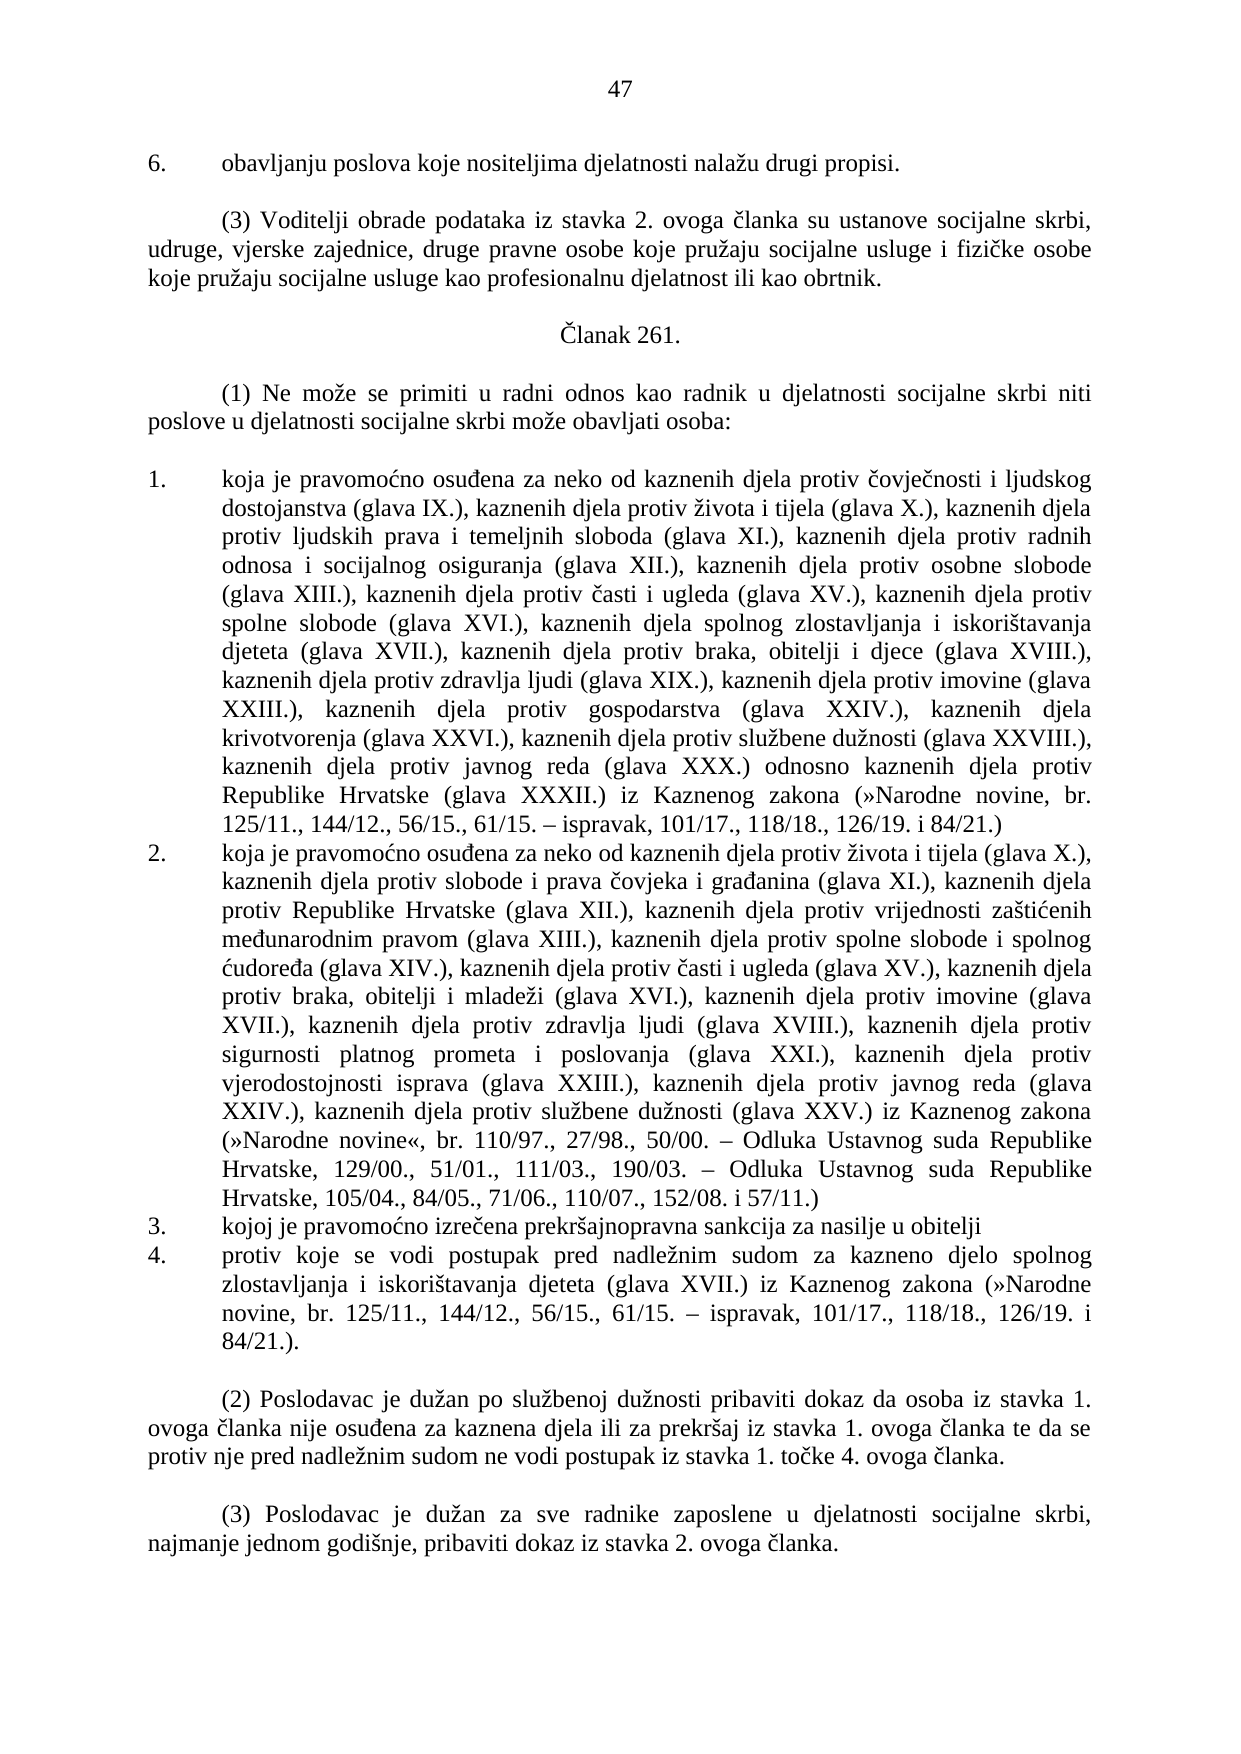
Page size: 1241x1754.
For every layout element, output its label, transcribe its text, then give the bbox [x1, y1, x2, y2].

text 4. protiv koje se vodi postupak pred nadležnim sudom za kazneno djelo spolnog zlostavljanja i iskorištavanja djeteta (glava XVII.) iz Kaznenog zakona (»Narodne novine, br. 125/11., 144/12., 56/15., 61/15. – ispravak, 101/17., 118/18., 126/19. i 84/21.). [148, 1240, 1092, 1355]
text (1) Ne može se primiti u radni odnos kao radnik u djelatnosti socijalne skrbi niti poslove u djelatnosti socijalne skrbi može obavljati osoba: [148, 378, 1092, 435]
text (2) Poslodavac je dužan po službenoj dužnosti pribaviti dokaz da osoba iz stavka 1. ovoga članka nije osuđena za kaznena djela ili za prekršaj iz stavka 1. ovoga članka te da se protiv nje pred nadležnim sudom ne vodi postupak iz stavka 1. točke 4. ovoga članka. [148, 1384, 1092, 1470]
text 3. kojoj je pravomoćno izrečena prekršajnopravna sankcija za nasilje u obitelji [148, 1211, 1092, 1240]
text 1. koja je pravomoćno osuđena za neko od kaznenih djela protiv čovječnosti i ljudskog dostojanstva (glava IX.), kaznenih djela protiv života i tijela (glava X.), kaznenih djela protiv ljudskih prava i temeljnih sloboda (glava XI.), kaznenih djela protiv radnih odnosa i socijalnog osiguranja (glava XII.), kaznenih djela protiv osobne slobode (glava XIII.), kaznenih djela protiv časti i ugleda (glava XV.), kaznenih djela protiv spolne slobode (glava XVI.), kaznenih djela spolnog zlostavljanja i iskorištavanja djeteta (glava XVII.), kaznenih djela protiv braka, obitelji i djece (glava XVIII.), kaznenih djela protiv zdravlja ljudi (glava XIX.), kaznenih djela protiv imovine (glava XXIII.), kaznenih djela protiv gospodarstva (glava XXIV.), kaznenih djela krivotvorenja (glava XXVI.), kaznenih djela protiv službene dužnosti (glava XXVIII.), kaznenih djela protiv javnog reda (glava XXX.) odnosno kaznenih djela protiv Republike Hrvatske (glava XXXII.) iz Kaznenog zakona (»Narodne novine, br. 125/11., 144/12., 56/15., 61/15. – ispravak, 101/17., 118/18., 126/19. i 84/21.) [148, 464, 1092, 838]
text 2. koja je pravomoćno osuđena za neko od kaznenih djela protiv života i tijela (glava X.), kaznenih djela protiv slobode i prava čovjeka i građanina (glava XI.), kaznenih djela protiv Republike Hrvatske (glava XII.), kaznenih djela protiv vrijednosti zaštićenih međunarodnim pravom (glava XIII.), kaznenih djela protiv spolne slobode i spolnog ćudoređa (glava XIV.), kaznenih djela protiv časti i ugleda (glava XV.), kaznenih djela protiv braka, obitelji i mladeži (glava XVI.), kaznenih djela protiv imovine (glava XVII.), kaznenih djela protiv zdravlja ljudi (glava XVIII.), kaznenih djela protiv sigurnosti platnog prometa i poslovanja (glava XXI.), kaznenih djela protiv vjerodostojnosti isprava (glava XXIII.), kaznenih djela protiv javnog reda (glava XXIV.), kaznenih djela protiv službene dužnosti (glava XXV.) iz Kaznenog zakona (»Narodne novine«, br. 110/97., 27/98., 50/00. – Odluka Ustavnog suda Republike Hrvatske, 129/00., 51/01., 111/03., 190/03. – Odluka Ustavnog suda Republike Hrvatske, 105/04., 84/05., 71/06., 110/07., 152/08. i 57/11.) [148, 838, 1092, 1211]
text Članak 261. [148, 320, 1092, 349]
text 6. obavljanju poslova koje nositeljima djelatnosti nalažu drugi propisi. [148, 148, 1092, 176]
text (3) Poslodavac je dužan za sve radnike zaposlene u djelatnosti socijalne skrbi, najmanje jednom godišnje, pribaviti dokaz iz stavka 2. ovoga članka. [148, 1499, 1092, 1556]
text (3) Voditelji obrade podataka iz stavka 2. ovoga članka su ustanove socijalne skrbi, udruge, vjerske zajednice, druge pravne osobe koje pružaju socijalne usluge i fizičke osobe koje pružaju socijalne usluge kao profesionalnu djelatnost ili kao obrtnik. [148, 205, 1092, 291]
